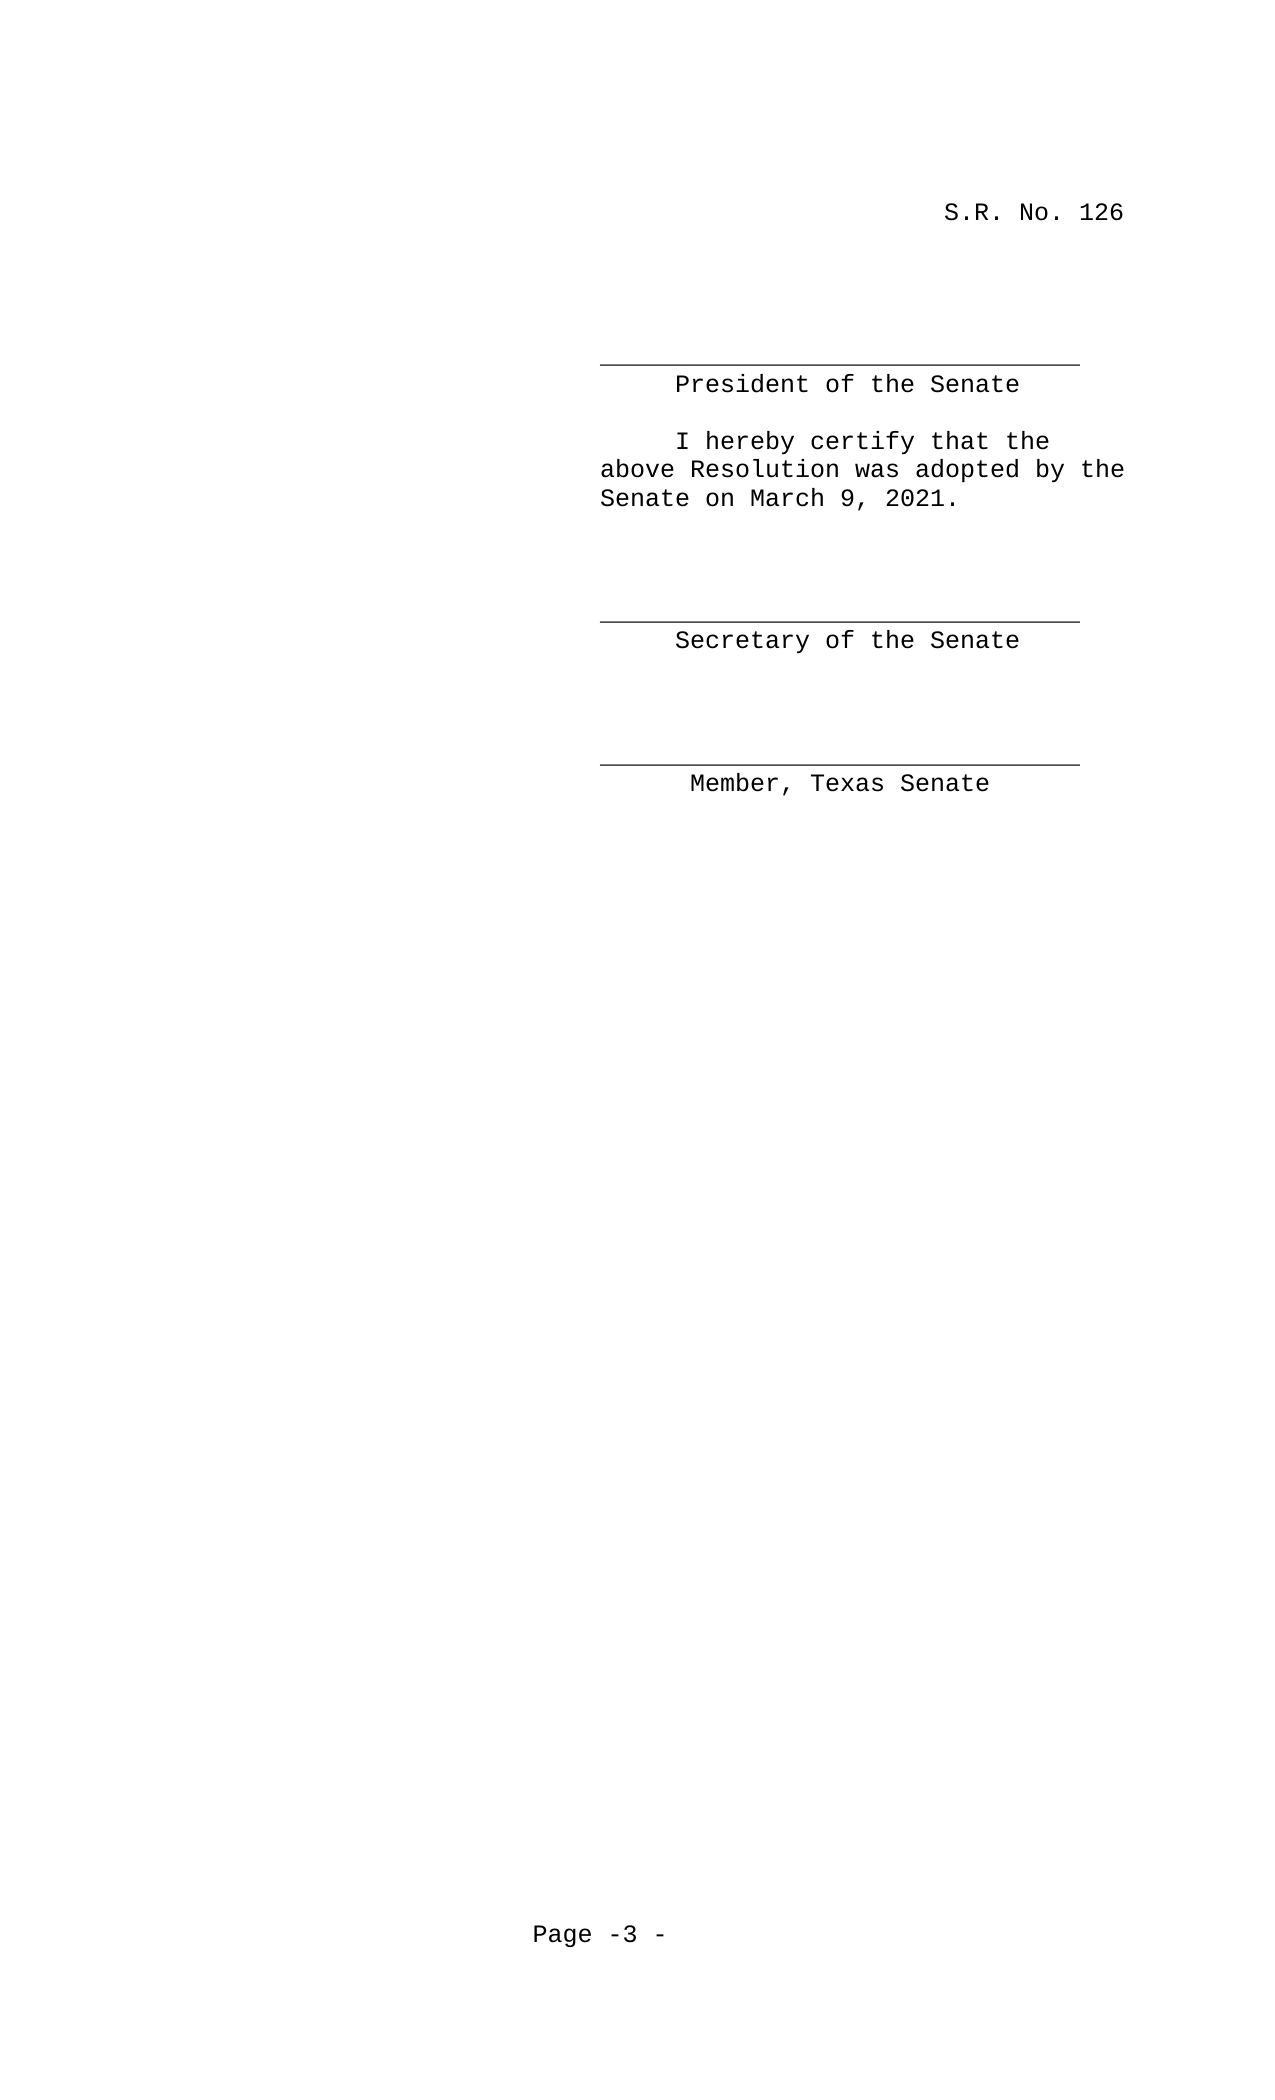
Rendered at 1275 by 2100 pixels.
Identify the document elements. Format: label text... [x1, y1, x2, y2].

text ________________________________ President of the Senate I hereby certify that the above Resolution was adopted by the Senate on March 9, 2021.________________________________ Secretary of the Senate________________________________ Member, Texas Senate [600, 257, 1125, 799]
